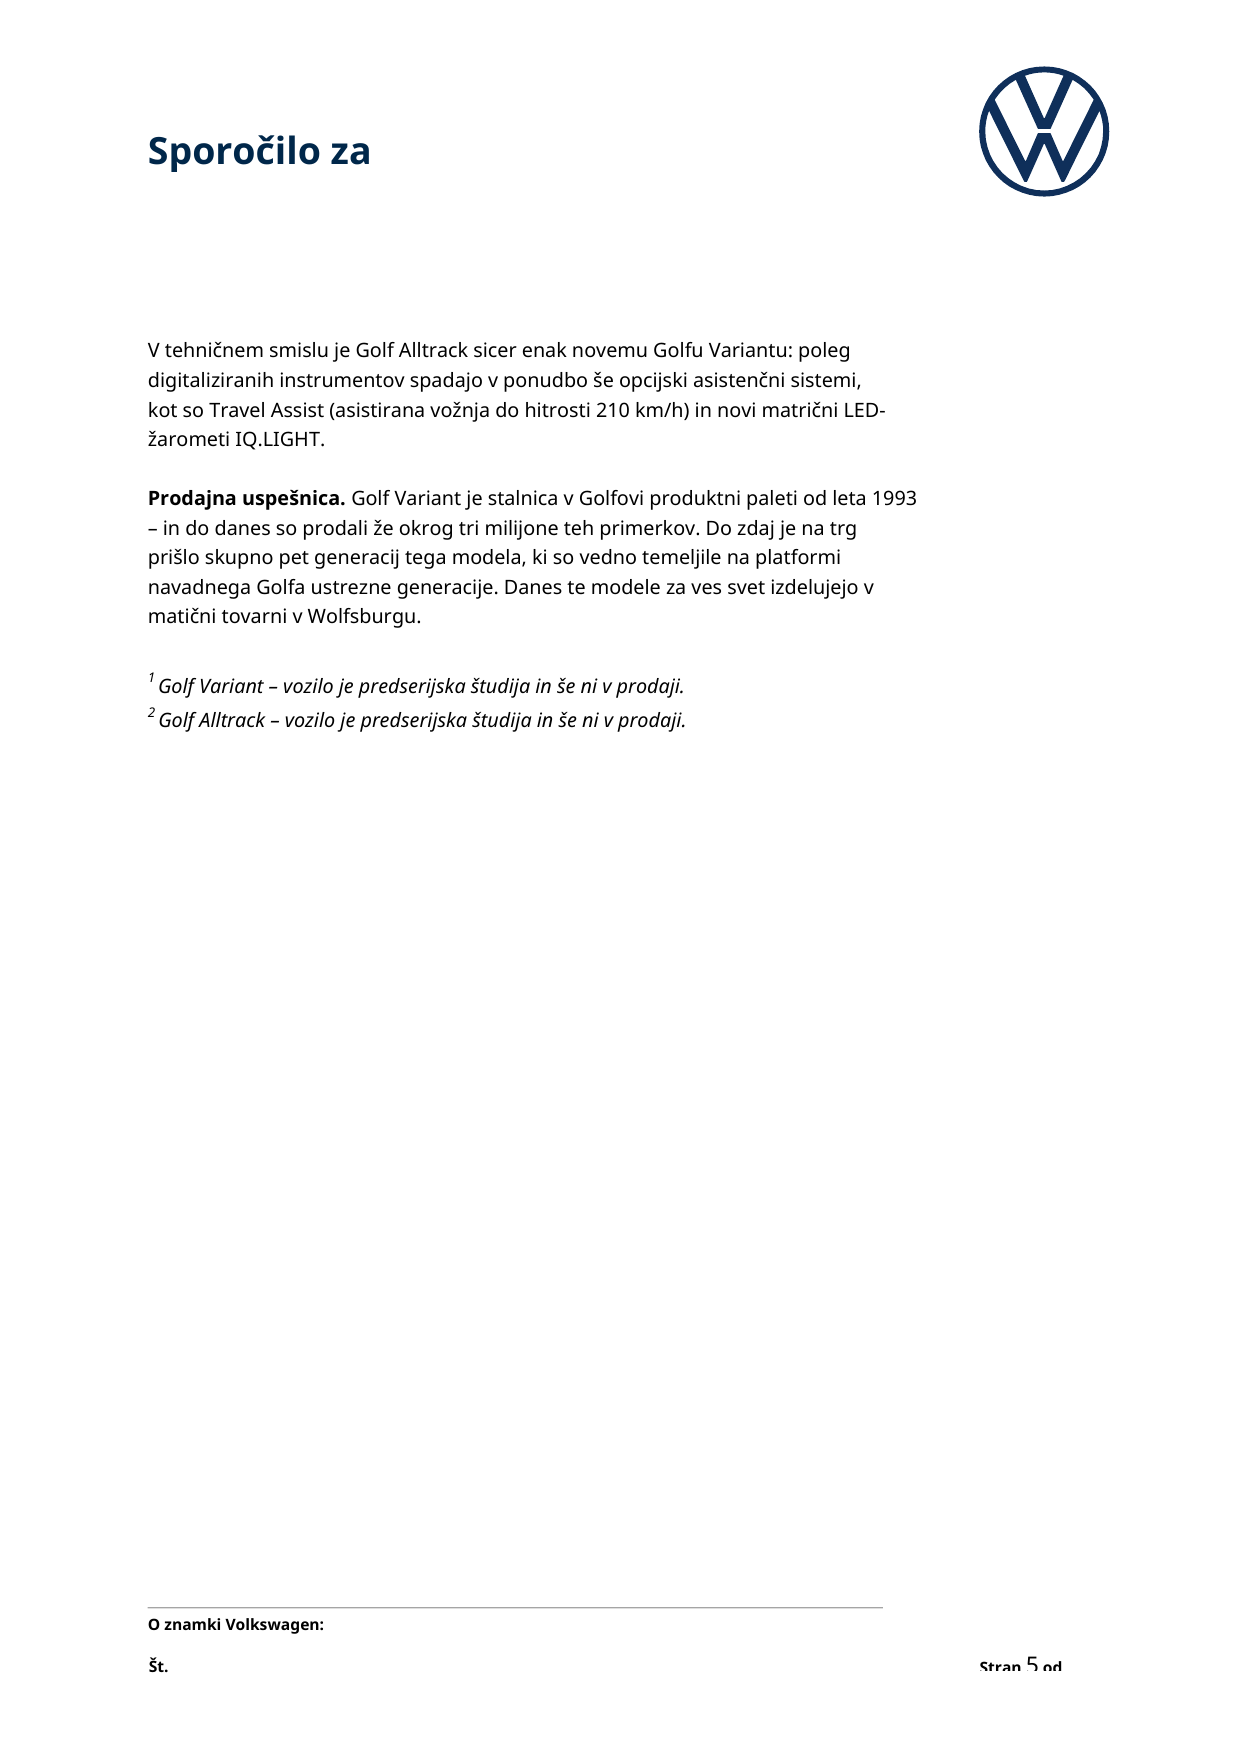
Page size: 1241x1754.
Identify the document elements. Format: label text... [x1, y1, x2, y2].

text Prodajna uspešnica. Golf Variant je stalnica v Golfovi produktni paleti od leta 1993 [148, 484, 1205, 512]
text 1 Golf Variant – vozilo je predserijska študija in še ni v prodaji. [148, 669, 826, 700]
text 2 Golf Alltrack – vozilo je predserijska študija in še ni v prodaji. [148, 703, 828, 734]
text – in do danes so prodali že okrog tri milijone teh primerkov. Do zdaj je na trg prišlo skupno pet generacij tega modela, ki so vedno temeljile na platformi navadnega Golfa ustrezne generacije. Danes te modele za ves svet izdelujejo v matični tovarni v Wolfsburgu. [148, 514, 879, 630]
text V tehničnem smislu je Golf Alltrack sicer enak novemu Golfu Variantu: poleg digitaliziranih instrumentov spadajo v ponudbo še opcijski asistenčni sistemi, kot so Travel Assist (asistirana vožnja do hitrosti 210 km/h) in novi matrični LED-žarometi IQ.LIGHT. [148, 337, 890, 452]
text O znamki Volkswagen: [148, 1614, 1205, 1635]
